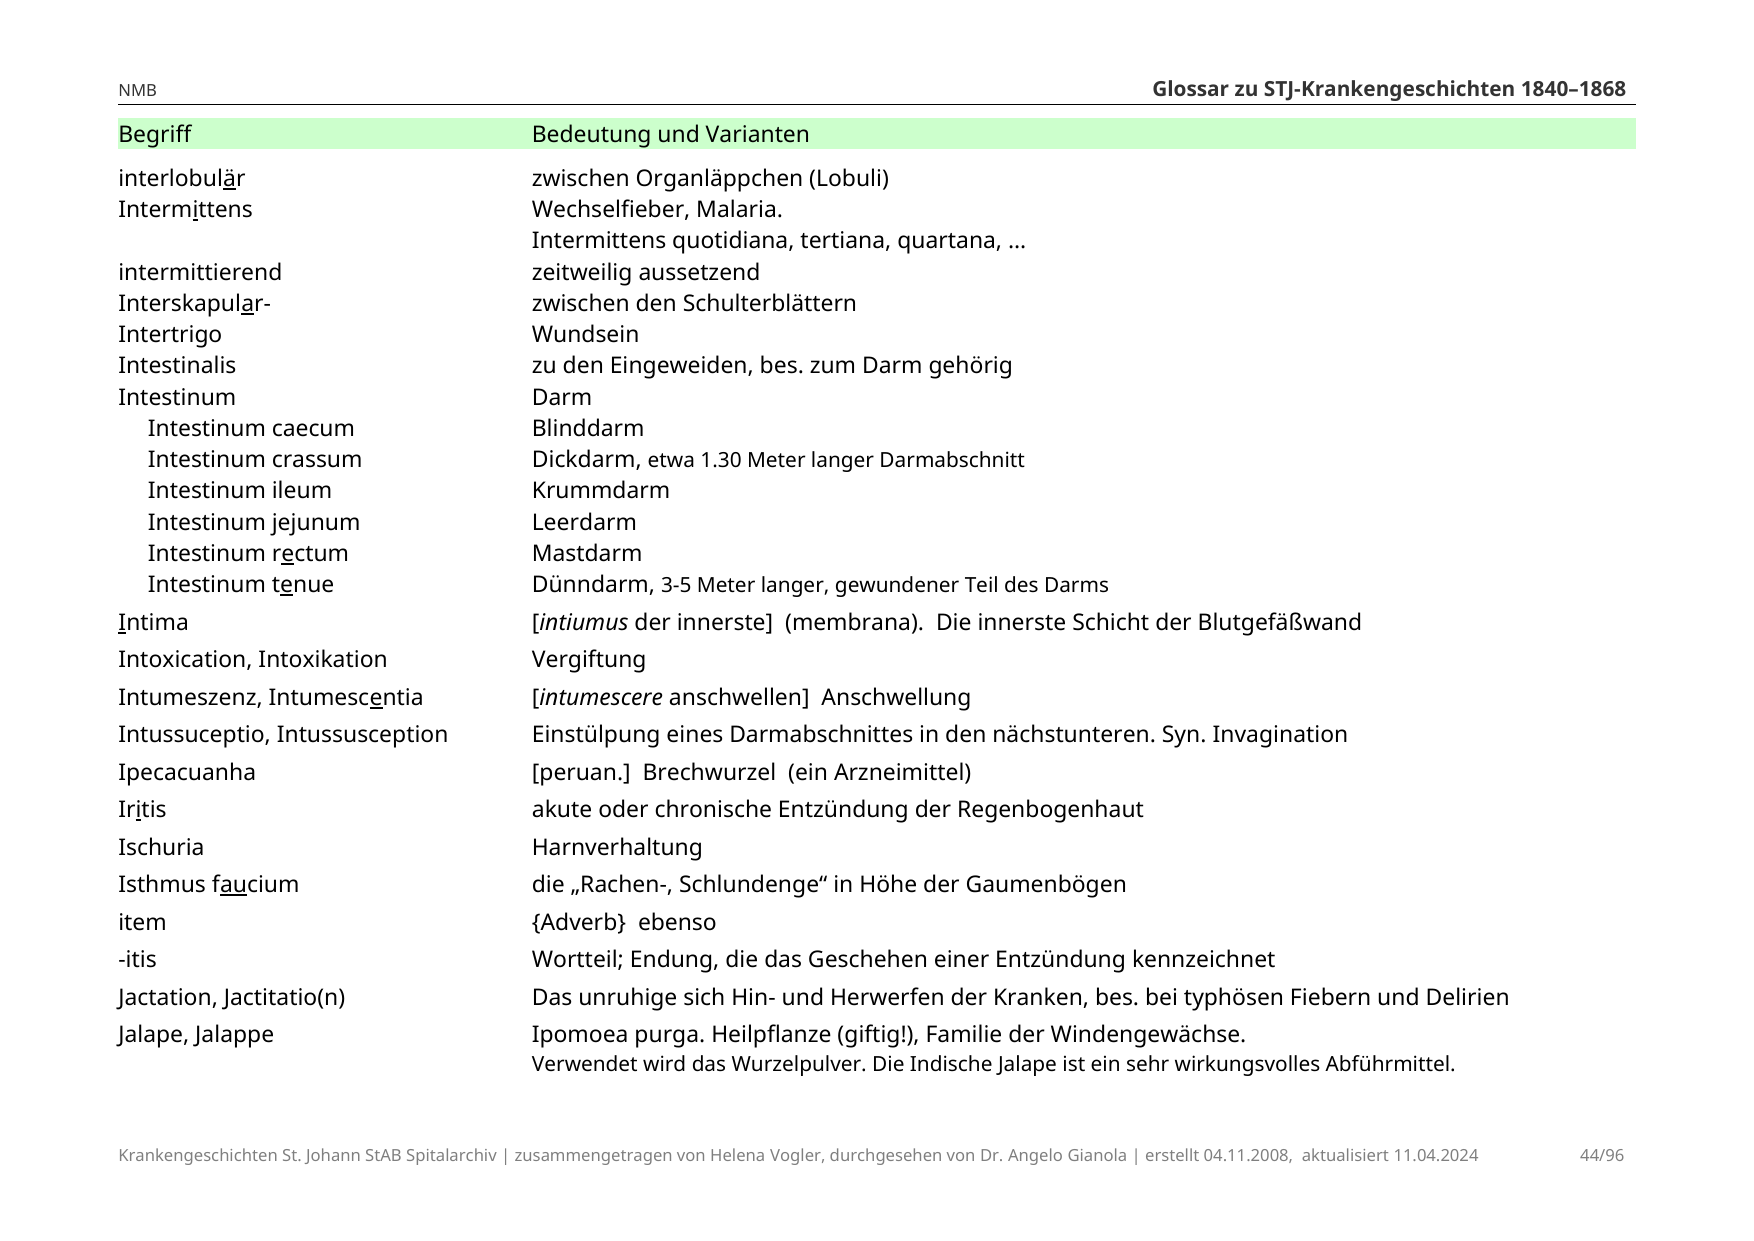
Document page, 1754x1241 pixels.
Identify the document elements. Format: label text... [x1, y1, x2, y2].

text Intestinum rectum Mastdarm [148, 537, 1630, 568]
text item {Adverb} ebenso [118, 905, 1630, 937]
text Intestinum ileum Krummdarm [148, 474, 1630, 505]
text Intestinum caecum Blinddarm [148, 412, 1630, 443]
text Intumeszenz, Intumescentia [intumescere anschwellen] Anschwellung [118, 680, 1630, 712]
text interlobulär zwischen Organläppchen (Lobuli) [118, 162, 1630, 193]
text Ischuria Harnverhaltung [118, 830, 1630, 862]
text Interskapular- zwischen den Schulterblättern [118, 287, 1630, 318]
text intermittierend zeitweilig aussetzend [118, 255, 1630, 287]
text Intestinum crassum Dickdarm, etwa 1.30 Meter langer Darmabschnitt [148, 443, 1630, 474]
text Ipecacuanha [peruan.] Brechwurzel (ein Arzneimittel) [118, 755, 1630, 787]
text Intermittens Wechselfieber, Malaria. Intermittens quotidiana, tertiana, quartana, … [118, 193, 1630, 255]
text Iritis akute oder chronische Entzündung der Regenbogenhaut [118, 793, 1630, 824]
text -itis Wortteil; Endung, die das Geschehen einer Entzündung kennzeichnet [118, 943, 1630, 974]
text Jactation, Jactitatio(n) Das unruhige sich Hin- und Herwerfen der Kranken, bes. bei typhösen Fiebern und Delirien [118, 980, 1630, 1012]
text Intertrigo Wundsein [118, 318, 1630, 349]
text Intestinalis zu den Eingeweiden, bes. zum Darm gehörig [118, 349, 1630, 380]
text Intima [intiumus der innerste] (membrana). Die innerste Schicht der Blutgefäßwand [118, 605, 1630, 637]
text Intestinum jejunum Leerdarm [148, 505, 1630, 537]
text Intestinum tenue Dünndarm, 3-5 Meter langer, gewundener Teil des Darms [148, 568, 1630, 599]
text Jalape, Jalappe Ipomoea purga. Heilpflanze (giftig!), Familie der Windengewächse. Verwendet wird das Wurzelpulver. Die Indische Jalape ist ein sehr wirkungsvolles Abführmittel. [118, 1018, 1630, 1078]
text Intestinum Darm [118, 380, 1630, 412]
text Intussuceptio, Intussusception Einstülpung eines Darmabschnittes in den nächstunteren. Syn. Invagination [118, 718, 1630, 749]
text Isthmus faucium die „Rachen-, Schlundenge“ in Höhe der Gaumenbögen [118, 868, 1630, 899]
text Intoxication, Intoxikation Vergiftung [118, 643, 1630, 674]
